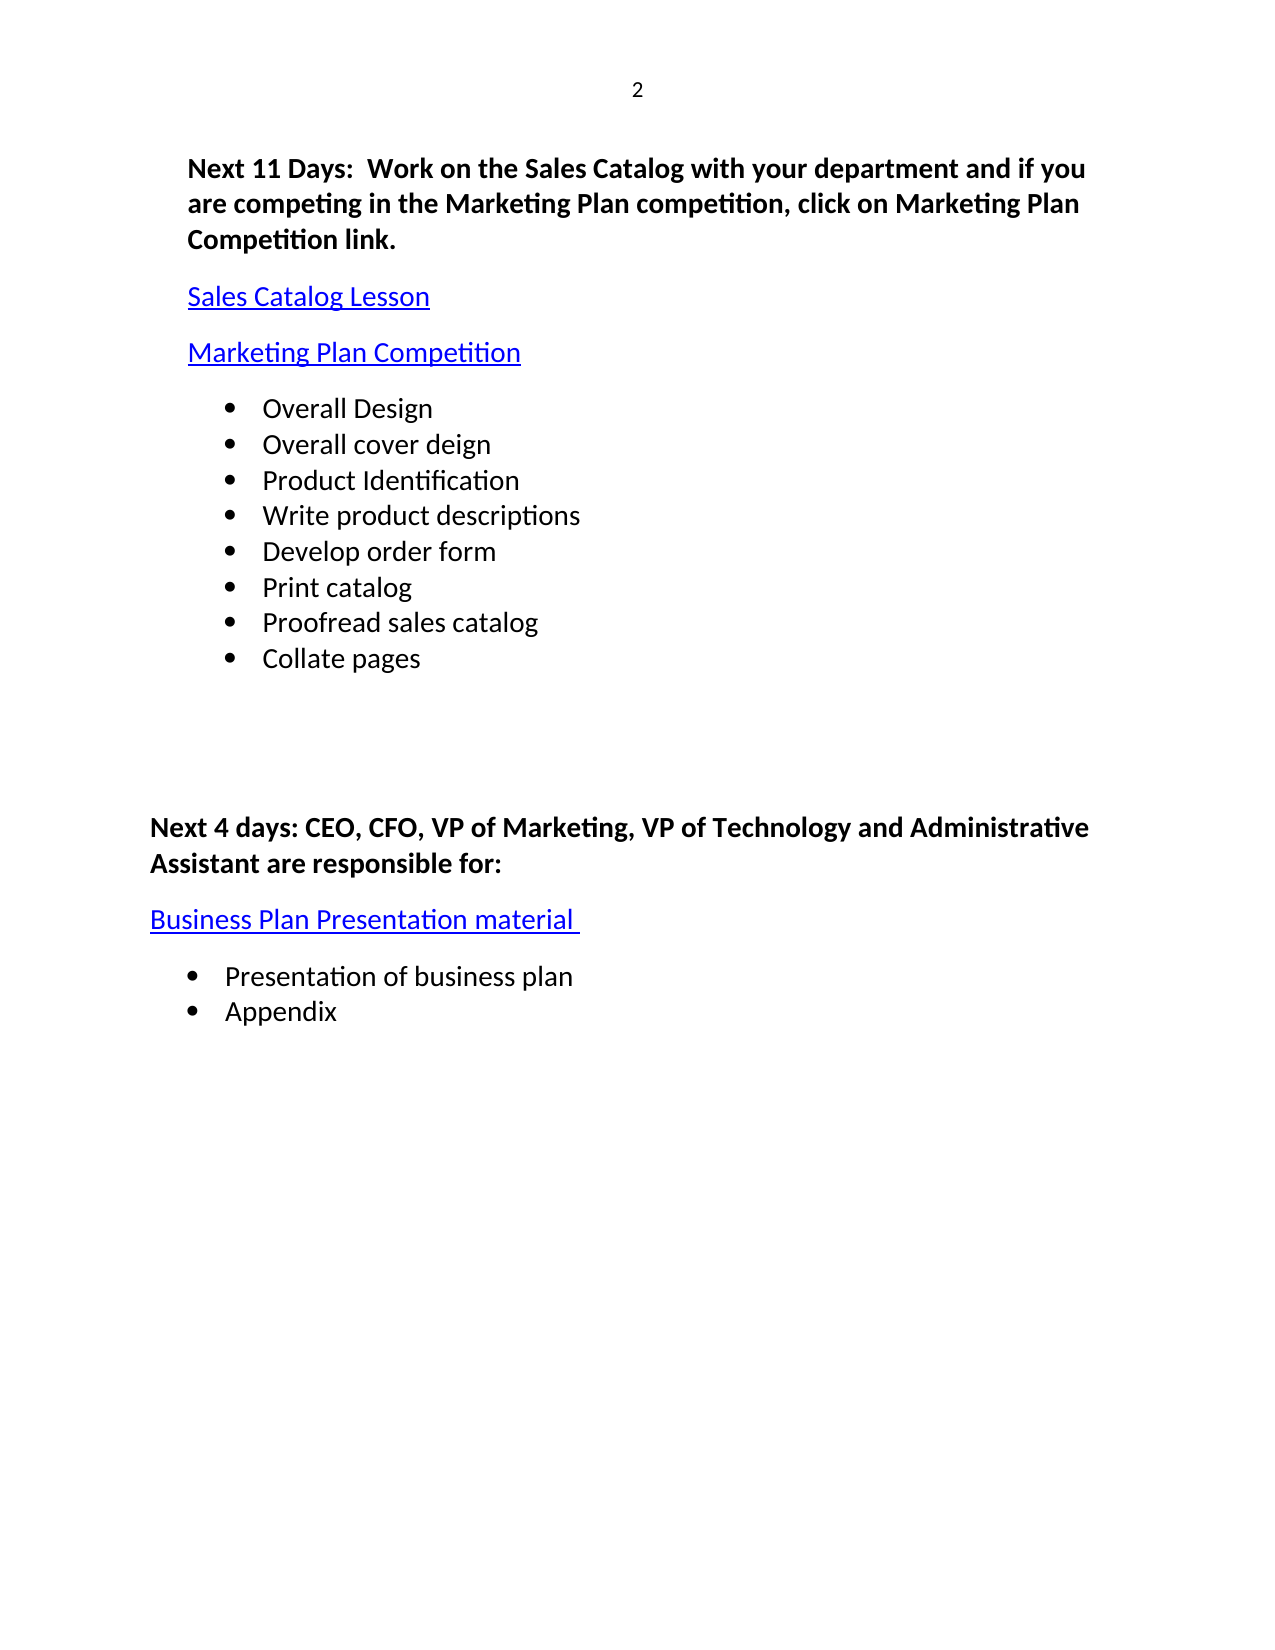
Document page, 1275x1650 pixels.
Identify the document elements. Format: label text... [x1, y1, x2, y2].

list Collate pages [225, 640, 1125, 676]
list Overall cover deign [225, 426, 1125, 462]
text Business Plan Presentation material [150, 901, 1125, 937]
list Appendix [187, 993, 1125, 1029]
list Proofread sales catalog [225, 604, 1125, 640]
text Next 11 Days: Work on the Sales Catalog with your department and if you are competing in the Marketing Plan competition, click on Marketing Plan Competition link. [187, 150, 1125, 257]
list Presentation of business plan [187, 958, 1125, 993]
list Develop order form [225, 533, 1125, 569]
list Write product descriptions [225, 497, 1125, 533]
text Next 4 days: CEO, CFO, VP of Marketing, VP of Technology and Administrative Assistant are responsible for: [150, 809, 1125, 881]
text Marketing Plan Competition [187, 334, 1125, 370]
list Product Identification [225, 462, 1125, 497]
text Sales Catalog Lesson [187, 278, 1125, 313]
list Print catalog [225, 569, 1125, 604]
list Overall Design [225, 391, 1125, 426]
